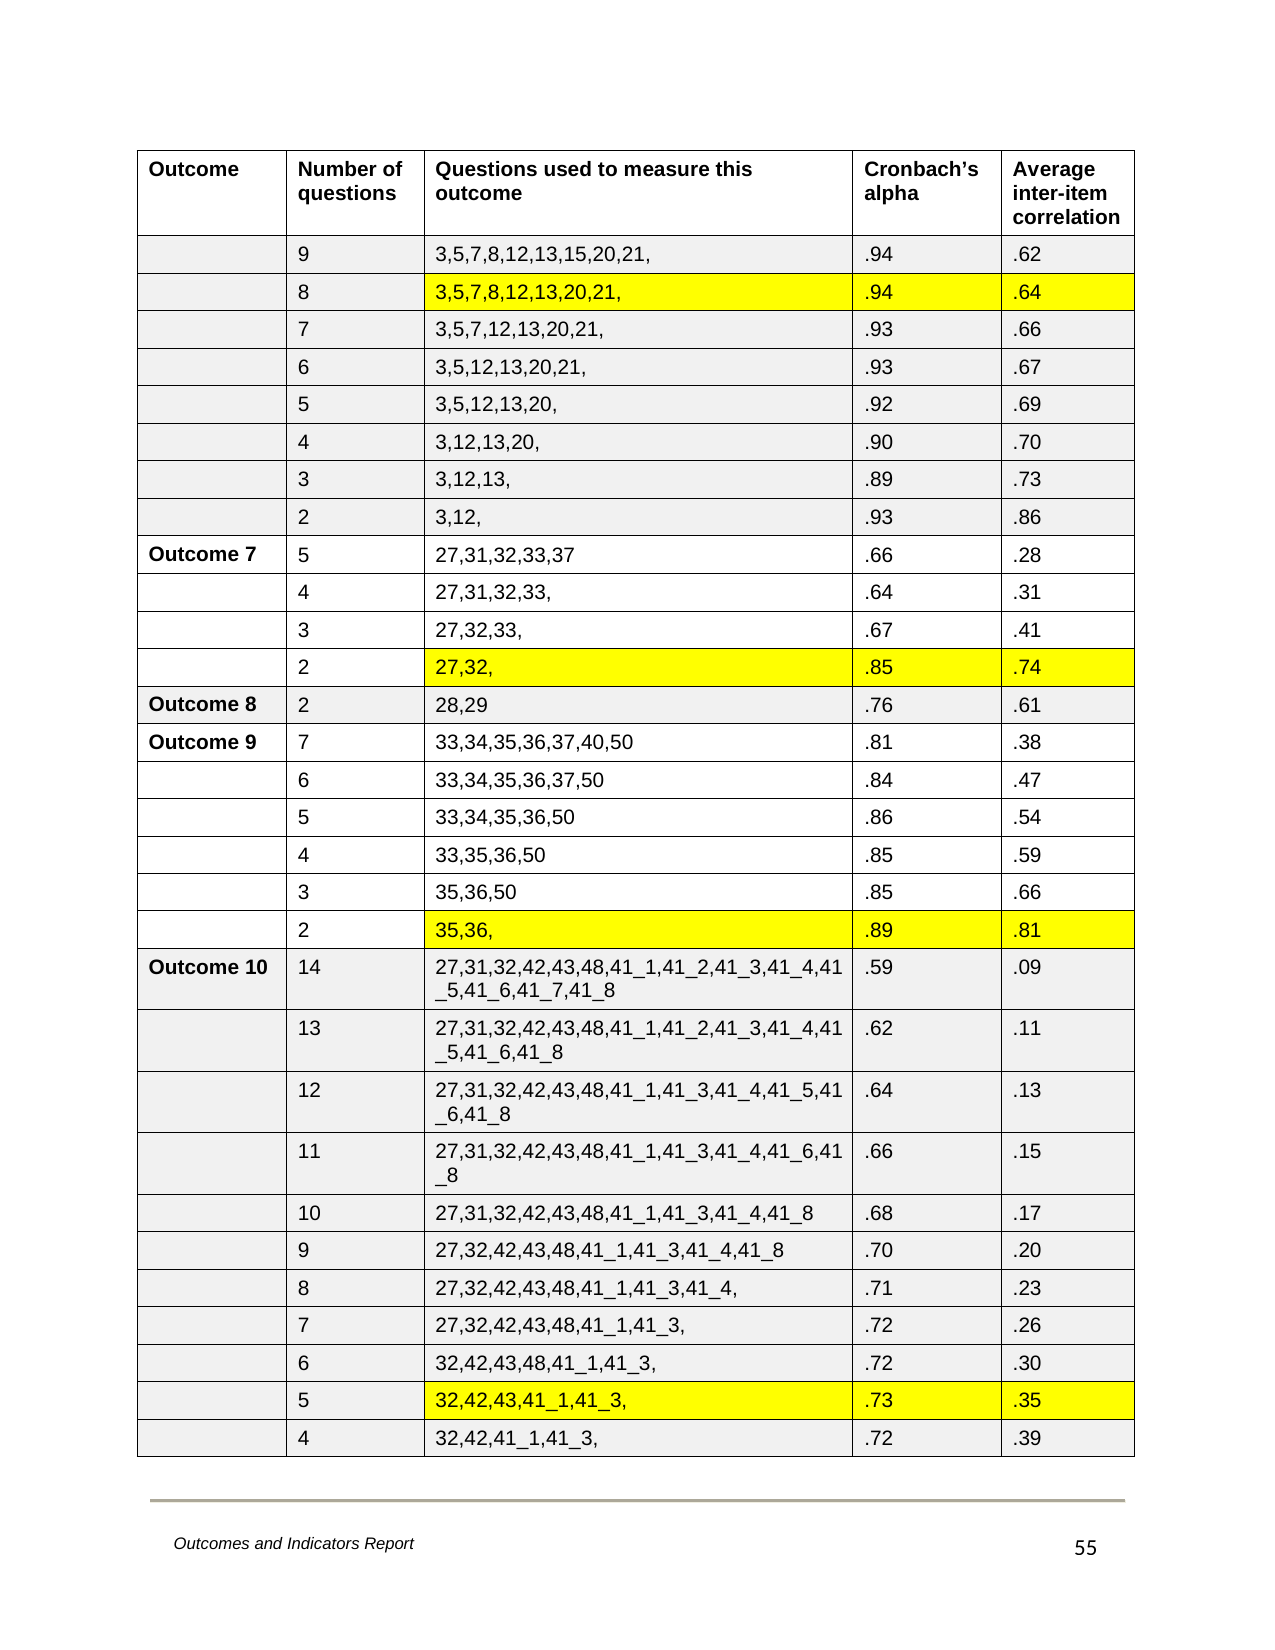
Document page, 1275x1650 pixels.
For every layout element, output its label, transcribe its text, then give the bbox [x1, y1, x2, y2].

table_cell .17 [1002, 1195, 1134, 1231]
table_cell 8 [287, 1270, 424, 1306]
table_cell Outcome 8 [138, 687, 286, 723]
table_cell Outcome 10 [138, 949, 286, 1009]
table_cell .67 [853, 612, 1001, 648]
table_cell .28 [1002, 536, 1134, 573]
table_cell .47 [1002, 762, 1134, 798]
table_cell [138, 1307, 286, 1344]
table_cell 27,31,32,33, [425, 574, 852, 611]
table_cell .13 [1002, 1072, 1134, 1132]
table_cell .09 [1002, 949, 1134, 1009]
table_cell .66 [1002, 874, 1134, 910]
table_cell .72 [853, 1345, 1001, 1381]
table_cell 27,31,32,33,37 [425, 536, 852, 573]
table_cell 27,31,32,42,43,48,41_1,41_3,41_4,41_5,41 _6,41_8 [425, 1072, 852, 1132]
table_cell 11 [287, 1133, 424, 1194]
table_cell 3,12,13,20, [425, 424, 852, 460]
table_cell 14 [287, 949, 424, 1009]
table_cell .64 [853, 574, 1001, 611]
table_cell .81 [1002, 911, 1134, 948]
table_cell 32,42,41_1,41_3, [425, 1420, 852, 1456]
table_cell .39 [1002, 1420, 1134, 1456]
table_cell 27,31,32,42,43,48,41_1,41_3,41_4,41_6,41 _8 [425, 1133, 852, 1194]
table_cell .94 [853, 236, 1001, 273]
table_cell 10 [287, 1195, 424, 1231]
table_cell [138, 837, 286, 873]
table_cell .68 [853, 1195, 1001, 1231]
table_cell [138, 311, 286, 348]
table_cell 6 [287, 349, 424, 385]
table_header Cronbach’s alpha [853, 151, 1001, 235]
table_cell .72 [853, 1307, 1001, 1344]
table_cell [138, 386, 286, 423]
table_cell .38 [1002, 724, 1134, 761]
table_header Number of questions [287, 151, 424, 235]
table_cell .70 [853, 1232, 1001, 1269]
table_cell .74 [1002, 649, 1134, 686]
table_cell .70 [1002, 424, 1134, 460]
table_cell [138, 274, 286, 310]
table_cell 9 [287, 1232, 424, 1269]
table_cell [138, 1072, 286, 1132]
table_cell [138, 424, 286, 460]
table_cell 32,42,43,41_1,41_3, [425, 1382, 852, 1419]
table_cell [138, 762, 286, 798]
table_cell .86 [1002, 499, 1134, 535]
table_cell 3,5,7,8,12,13,20,21, [425, 274, 852, 310]
table_cell .90 [853, 424, 1001, 460]
table_cell .59 [853, 949, 1001, 1009]
table_cell 2 [287, 649, 424, 686]
table_cell .62 [853, 1010, 1001, 1071]
table_cell .26 [1002, 1307, 1134, 1344]
table_cell [138, 1195, 286, 1231]
table_cell .30 [1002, 1345, 1134, 1381]
table_cell .20 [1002, 1232, 1134, 1269]
table_cell 35,36,50 [425, 874, 852, 910]
table_cell [138, 1010, 286, 1071]
table_cell 27,32,42,43,48,41_1,41_3,41_4,41_8 [425, 1232, 852, 1269]
table_header Outcome [138, 151, 286, 235]
table_cell 5 [287, 799, 424, 836]
table_cell [138, 612, 286, 648]
table_cell .86 [853, 799, 1001, 836]
table_cell .64 [853, 1072, 1001, 1132]
table_cell .11 [1002, 1010, 1134, 1071]
table_cell [138, 1270, 286, 1306]
table_cell 35,36, [425, 911, 852, 948]
table_cell 27,32, [425, 649, 852, 686]
table_cell .66 [853, 536, 1001, 573]
table_cell .64 [1002, 274, 1134, 310]
table_cell .61 [1002, 687, 1134, 723]
table_cell [138, 911, 286, 948]
table_cell 7 [287, 724, 424, 761]
table_cell 27,31,32,42,43,48,41_1,41_2,41_3,41_4,41 _5,41_6,41_8 [425, 1010, 852, 1071]
table_cell .66 [1002, 311, 1134, 348]
table_cell [138, 461, 286, 498]
table_cell 27,31,32,42,43,48,41_1,41_2,41_3,41_4,41 _5,41_6,41_7,41_8 [425, 949, 852, 1009]
table_cell 27,32,42,43,48,41_1,41_3, [425, 1307, 852, 1344]
table_cell [138, 349, 286, 385]
table_cell [138, 236, 286, 273]
table_header Average inter-item correlation [1002, 151, 1134, 235]
table_cell 6 [287, 762, 424, 798]
table_cell .92 [853, 386, 1001, 423]
table_cell .76 [853, 687, 1001, 723]
table_cell [138, 499, 286, 535]
table_cell [138, 574, 286, 611]
table_cell [138, 874, 286, 910]
table_cell .59 [1002, 837, 1134, 873]
table_cell .94 [853, 274, 1001, 310]
table_cell 5 [287, 536, 424, 573]
table_cell [138, 1232, 286, 1269]
table_cell 3,5,12,13,20,21, [425, 349, 852, 385]
table_cell .93 [853, 349, 1001, 385]
table_cell .84 [853, 762, 1001, 798]
table_cell .93 [853, 499, 1001, 535]
table_cell 3 [287, 874, 424, 910]
table_cell 9 [287, 236, 424, 273]
table_cell 2 [287, 499, 424, 535]
table_cell 4 [287, 574, 424, 611]
table_cell [138, 649, 286, 686]
table_cell 3,5,7,8,12,13,15,20,21, [425, 236, 852, 273]
table_cell .15 [1002, 1133, 1134, 1194]
table_cell 5 [287, 1382, 424, 1419]
table_cell 6 [287, 1345, 424, 1381]
table_cell .89 [853, 911, 1001, 948]
table_cell 3,5,7,12,13,20,21, [425, 311, 852, 348]
table_cell 7 [287, 1307, 424, 1344]
table_cell 27,32,33, [425, 612, 852, 648]
table_cell .89 [853, 461, 1001, 498]
table_cell [138, 1382, 286, 1419]
table_cell 28,29 [425, 687, 852, 723]
table_cell 8 [287, 274, 424, 310]
table_cell 4 [287, 837, 424, 873]
table_cell 12 [287, 1072, 424, 1132]
table_cell .67 [1002, 349, 1134, 385]
table_cell .85 [853, 837, 1001, 873]
table_cell .66 [853, 1133, 1001, 1194]
table_cell [138, 1420, 286, 1456]
table_cell .71 [853, 1270, 1001, 1306]
table_cell 13 [287, 1010, 424, 1071]
table_cell 33,34,35,36,50 [425, 799, 852, 836]
table_header Questions used to measure this outcome [425, 151, 852, 235]
table_cell 3,12,13, [425, 461, 852, 498]
table_cell 33,34,35,36,37,40,50 [425, 724, 852, 761]
table_cell 3 [287, 461, 424, 498]
table_cell .35 [1002, 1382, 1134, 1419]
table_cell .93 [853, 311, 1001, 348]
table_cell 4 [287, 424, 424, 460]
table_cell .85 [853, 874, 1001, 910]
table_cell .85 [853, 649, 1001, 686]
table_cell .54 [1002, 799, 1134, 836]
table_cell .81 [853, 724, 1001, 761]
table_cell 5 [287, 386, 424, 423]
table_cell 2 [287, 911, 424, 948]
table_cell [138, 1345, 286, 1381]
table_cell [138, 799, 286, 836]
table_cell 7 [287, 311, 424, 348]
table_cell .31 [1002, 574, 1134, 611]
table_cell 27,32,42,43,48,41_1,41_3,41_4, [425, 1270, 852, 1306]
table_cell .23 [1002, 1270, 1134, 1306]
table_cell 33,35,36,50 [425, 837, 852, 873]
table_cell Outcome 9 [138, 724, 286, 761]
table_cell .73 [1002, 461, 1134, 498]
table_cell .73 [853, 1382, 1001, 1419]
table_cell 3,12, [425, 499, 852, 535]
table_cell .41 [1002, 612, 1134, 648]
table_cell [138, 1133, 286, 1194]
table_cell 3 [287, 612, 424, 648]
table_cell 32,42,43,48,41_1,41_3, [425, 1345, 852, 1381]
table_cell .72 [853, 1420, 1001, 1456]
table_cell 27,31,32,42,43,48,41_1,41_3,41_4,41_8 [425, 1195, 852, 1231]
table_cell .62 [1002, 236, 1134, 273]
table_cell 4 [287, 1420, 424, 1456]
table_cell 2 [287, 687, 424, 723]
table_cell 33,34,35,36,37,50 [425, 762, 852, 798]
table_cell .69 [1002, 386, 1134, 423]
table_cell 3,5,12,13,20, [425, 386, 852, 423]
table_cell Outcome 7 [138, 536, 286, 573]
